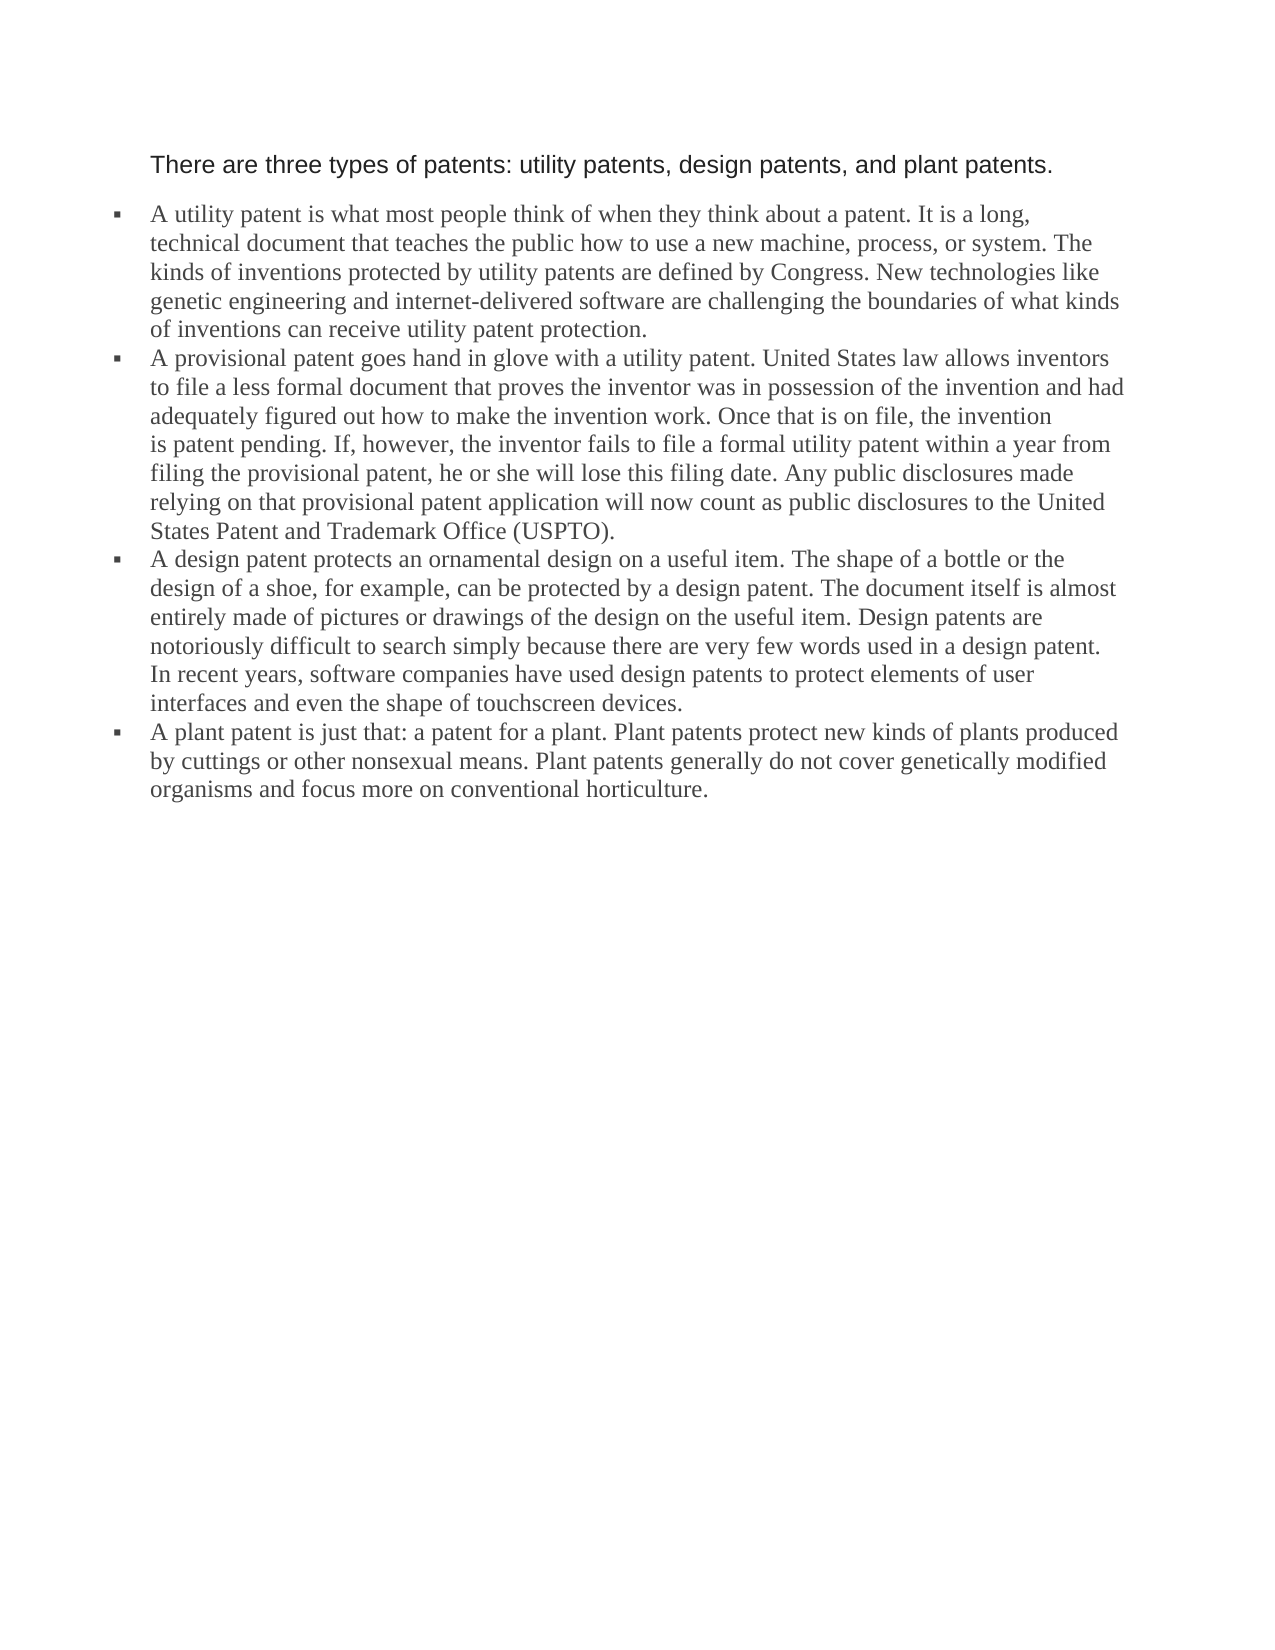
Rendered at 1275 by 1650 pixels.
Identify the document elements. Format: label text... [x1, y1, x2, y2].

list A plant patent is just that: a patent for a plant. Plant patents protect new kinds of plants produced by cuttings or other nonsexual means. Plant patents generally do not cover genetically modified organisms and focus more on conventional horticulture. [112, 717, 1125, 803]
list A utility patent is what most people think of when they think about a patent. It is a long, technical document that teaches the public how to use a new machine, process, or system. The kinds of inventions protected by utility patents are defined by Congress. New technologies like genetic engineering and internet-delivered software are challenging the boundaries of what kinds of inventions can receive utility patent protection. [112, 199, 1125, 343]
list A provisional patent goes hand in glove with a utility patent. United States law allows inventors to file a less formal document that proves the inventor was in possession of the invention and had adequately figured out how to make the invention work. Once that is on file, the invention is patent pending. If, however, the inventor fails to file a formal utility patent within a year from filing the provisional patent, he or she will lose this filing date. Any public disclosures made relying on that provisional patent application will now count as public disclosures to the United States Patent and Trademark Office (USPTO). [112, 343, 1125, 544]
list A design patent protects an ornamental design on a useful item. The shape of a bottle or the design of a shoe, for example, can be protected by a design patent. The document itself is almost entirely made of pictures or drawings of the design on the useful item. Design patents are notoriously difficult to search simply because there are very few words used in a design patent. In recent years, software companies have used design patents to protect elements of user interfaces and even the shape of touchscreen devices. [112, 544, 1125, 717]
text There are three types of patents: utility patents, design patents, and plant patents. [150, 150, 1125, 179]
